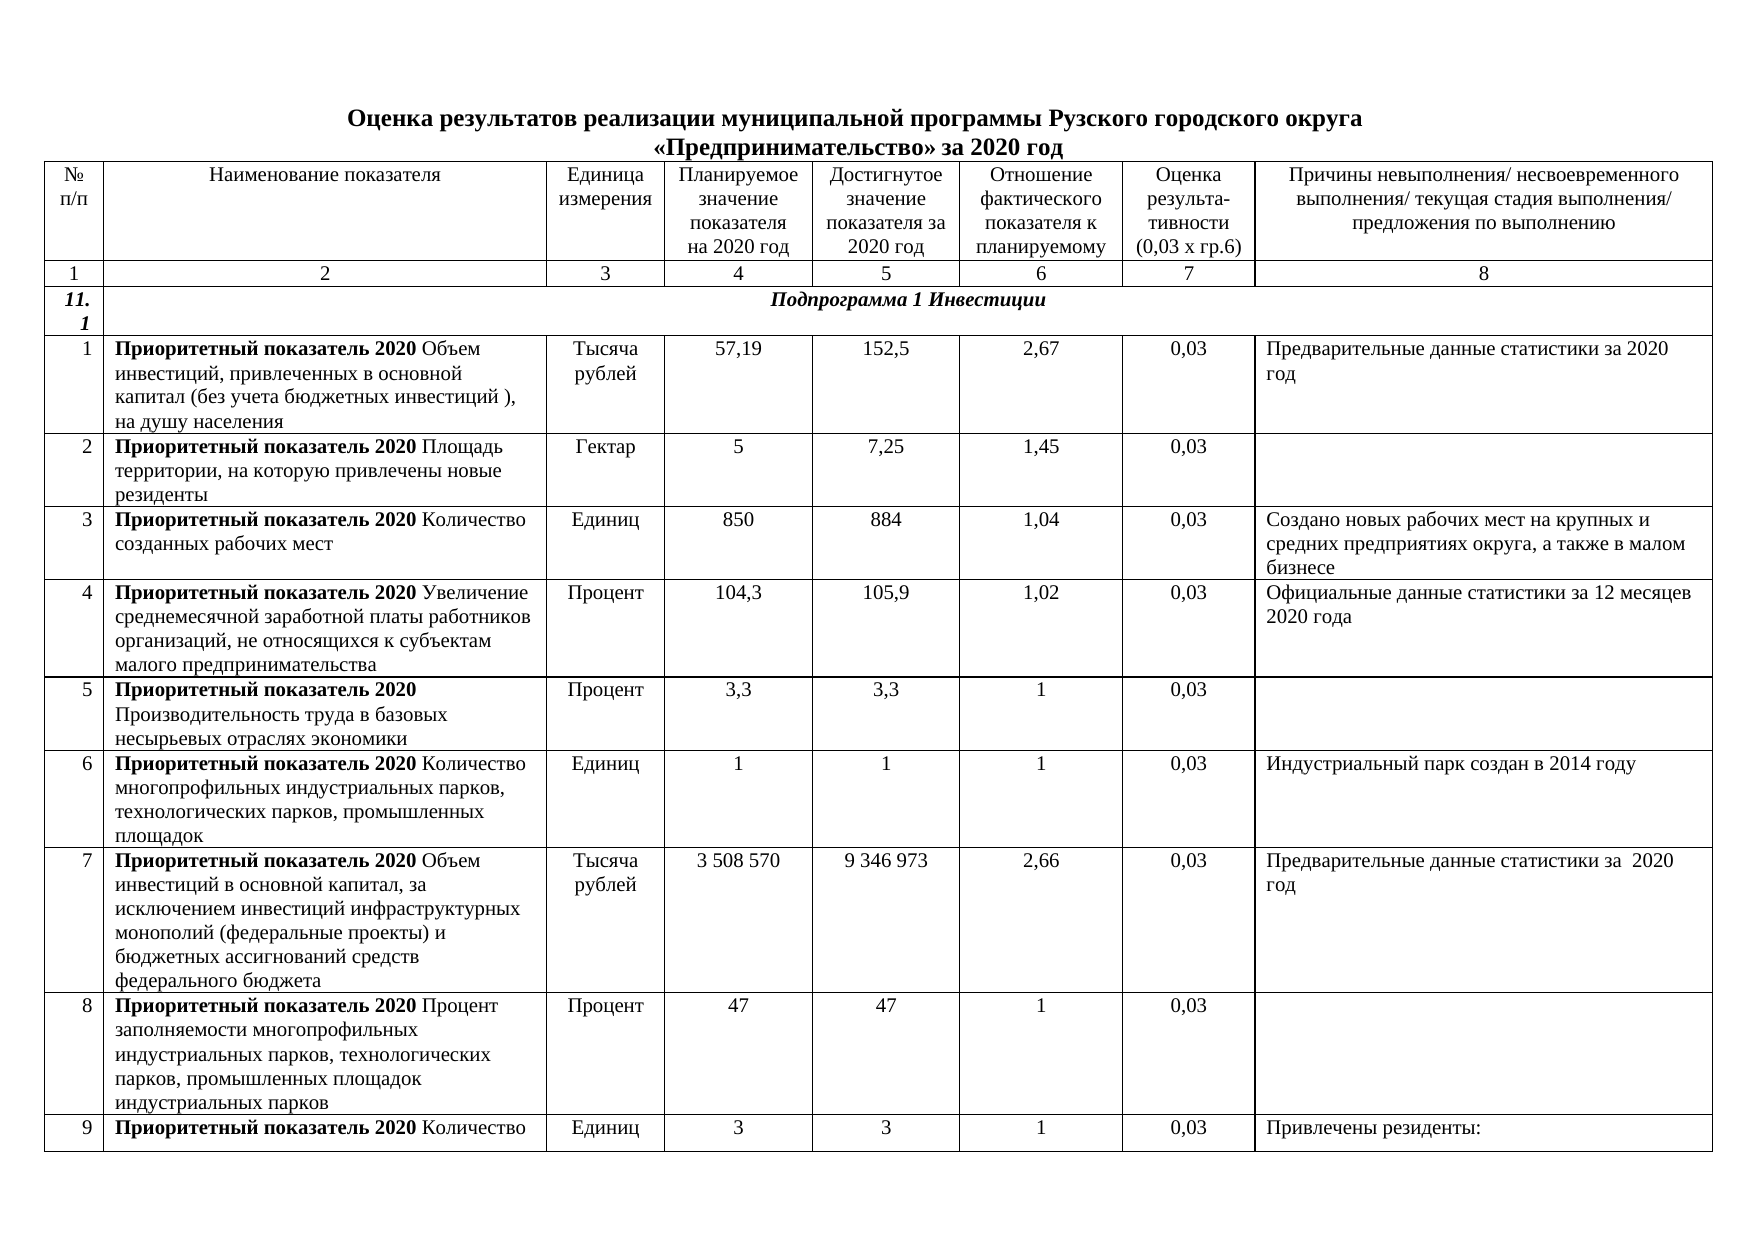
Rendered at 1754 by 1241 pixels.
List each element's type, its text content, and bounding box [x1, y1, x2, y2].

table_cell Процент [547, 580, 664, 676]
table_cell 0,03 [1123, 434, 1254, 506]
table_cell 2 [45, 434, 103, 506]
table_cell 0,03 [1123, 678, 1254, 749]
table_cell 1 [960, 751, 1122, 847]
table_cell 1,04 [960, 507, 1122, 579]
table_cell 47 [813, 993, 959, 1114]
table_cell 0,03 [1123, 993, 1254, 1114]
table_cell Единиц [547, 507, 664, 579]
table_cell 3 [45, 507, 103, 579]
table_cell Гектар [547, 434, 664, 506]
table_cell Приоритетный показатель 2020 Объем инвестиций, привлеченных в основной капитал (без учета бюджетных инвестиций ), на душу населения [104, 336, 546, 433]
table_cell 7 [45, 848, 103, 992]
table_cell 7,25 [813, 434, 959, 506]
table_cell Приоритетный показатель 2020 Объем инвестиций в основной капитал, за исключением инвестиций инфраструктурных монополий (федеральные проекты) и бюджетных ассигнований средств федерального бюджета [104, 848, 546, 992]
table_cell Процент [547, 678, 664, 749]
table_cell 57,19 [665, 336, 812, 433]
table_header Оценка результа-тивности (0,03 х гр.6) [1123, 162, 1254, 259]
table_cell 1,45 [960, 434, 1122, 506]
table_header Наименование показателя [104, 162, 546, 259]
table_cell 3 [665, 1115, 812, 1151]
table_cell 6 [960, 261, 1122, 286]
table_cell 5 [813, 261, 959, 286]
table_cell 5 [45, 678, 103, 749]
table_cell 2,67 [960, 336, 1122, 433]
table_cell 8 [1256, 261, 1712, 286]
table_cell 3 508 570 [665, 848, 812, 992]
table_cell 0,03 [1123, 1115, 1254, 1151]
table_cell Единиц [547, 751, 664, 847]
table_cell 6 [45, 751, 103, 847]
table_cell Тысяча рублей [547, 336, 664, 433]
table_cell Предварительные данные статистики за 2020 год [1256, 848, 1712, 992]
table_cell Тысяча рублей [547, 848, 664, 992]
table_cell Предварительные данные статистики за 2020 год [1256, 336, 1712, 433]
table_cell 2,66 [960, 848, 1122, 992]
table_cell 3,3 [665, 678, 812, 749]
table_cell Процент [547, 993, 664, 1114]
table_cell 850 [665, 507, 812, 579]
table_cell 0,03 [1123, 580, 1254, 676]
table_cell 3,3 [813, 678, 959, 749]
table_cell 0,03 [1123, 507, 1254, 579]
table_cell Создано новых рабочих мест на крупных и средних предприятиях округа, а также в малом бизнесе [1256, 507, 1712, 579]
table_cell 9 [45, 1115, 103, 1151]
table_cell Приоритетный показатель 2020 Площадь территории, на которую привлечены новые резиденты [104, 434, 546, 506]
table_cell 3 [813, 1115, 959, 1151]
table_cell 5 [665, 434, 812, 506]
table_cell 105,9 [813, 580, 959, 676]
table_cell [1256, 434, 1712, 506]
table_cell 7 [1123, 261, 1254, 286]
table_cell 1,02 [960, 580, 1122, 676]
table_cell Единиц [547, 1115, 664, 1151]
table_header Единица измерения [547, 162, 664, 259]
table_cell Приоритетный показатель 2020 Увеличение среднемесячной заработной платы работников организаций, не относящихся к субъектам малого предпринимательства [104, 580, 546, 676]
table_cell Подпрограмма 1 Инвестиции [104, 287, 1712, 335]
table_cell 8 [45, 993, 103, 1114]
table_cell 0,03 [1123, 336, 1254, 433]
table_cell 4 [665, 261, 812, 286]
text «Предпринимательство» за 2020 год [74, 132, 1636, 161]
table_header № п/п [45, 162, 103, 259]
table_cell 1 [960, 993, 1122, 1114]
table_cell Приоритетный показатель 2020 Процент заполняемости многопрофильных индустриальных парков, технологических парков, промышленных площадок индустриальных парков [104, 993, 546, 1114]
table_cell Приоритетный показатель 2020 Количество многопрофильных индустриальных парков, технологических парков, промышленных площадок [104, 751, 546, 847]
table_cell 1 [960, 678, 1122, 749]
table_cell Приоритетный показатель 2020 Производительность труда в базовых несырьевых отраслях экономики [104, 678, 546, 749]
table_header Отношение фактического показателя к планируемому [960, 162, 1122, 259]
table_cell Приоритетный показатель 2020 Количество созданных рабочих мест [104, 507, 546, 579]
table_cell 9 346 973 [813, 848, 959, 992]
table_cell [1256, 678, 1712, 749]
table_cell 1 [45, 261, 103, 286]
table_cell [1256, 993, 1712, 1114]
table_cell 1 [665, 751, 812, 847]
table_cell 47 [665, 993, 812, 1114]
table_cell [104, 1115, 546, 1151]
text Оценка результатов реализации муниципальной программы Рузского городского округа [74, 103, 1636, 132]
table_cell Индустриальный парк создан в 2014 году [1256, 751, 1712, 847]
table_cell 1 [813, 751, 959, 847]
table_header Планируемое значение показателя на 2020 год [665, 162, 812, 259]
table_cell 0,03 [1123, 848, 1254, 992]
table_header Достигнутое значение показателя за 2020 год [813, 162, 959, 259]
table_cell Официальные данные статистики за 12 месяцев 2020 года [1256, 580, 1712, 676]
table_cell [1256, 1115, 1712, 1151]
table_cell 0,03 [1123, 751, 1254, 847]
table_cell 1 [960, 1115, 1122, 1151]
table_cell 152,5 [813, 336, 959, 433]
table_cell 1 [45, 336, 103, 433]
table_cell 4 [45, 580, 103, 676]
table_cell 104,3 [665, 580, 812, 676]
table_cell 884 [813, 507, 959, 579]
table_cell 2 [104, 261, 546, 286]
table_header Причины невыполнения/ несвоевременного выполнения/ текущая стадия выполнения/ предложения по выполнению [1256, 162, 1712, 259]
table_cell 3 [547, 261, 664, 286]
table_cell 11.1 [45, 287, 103, 335]
